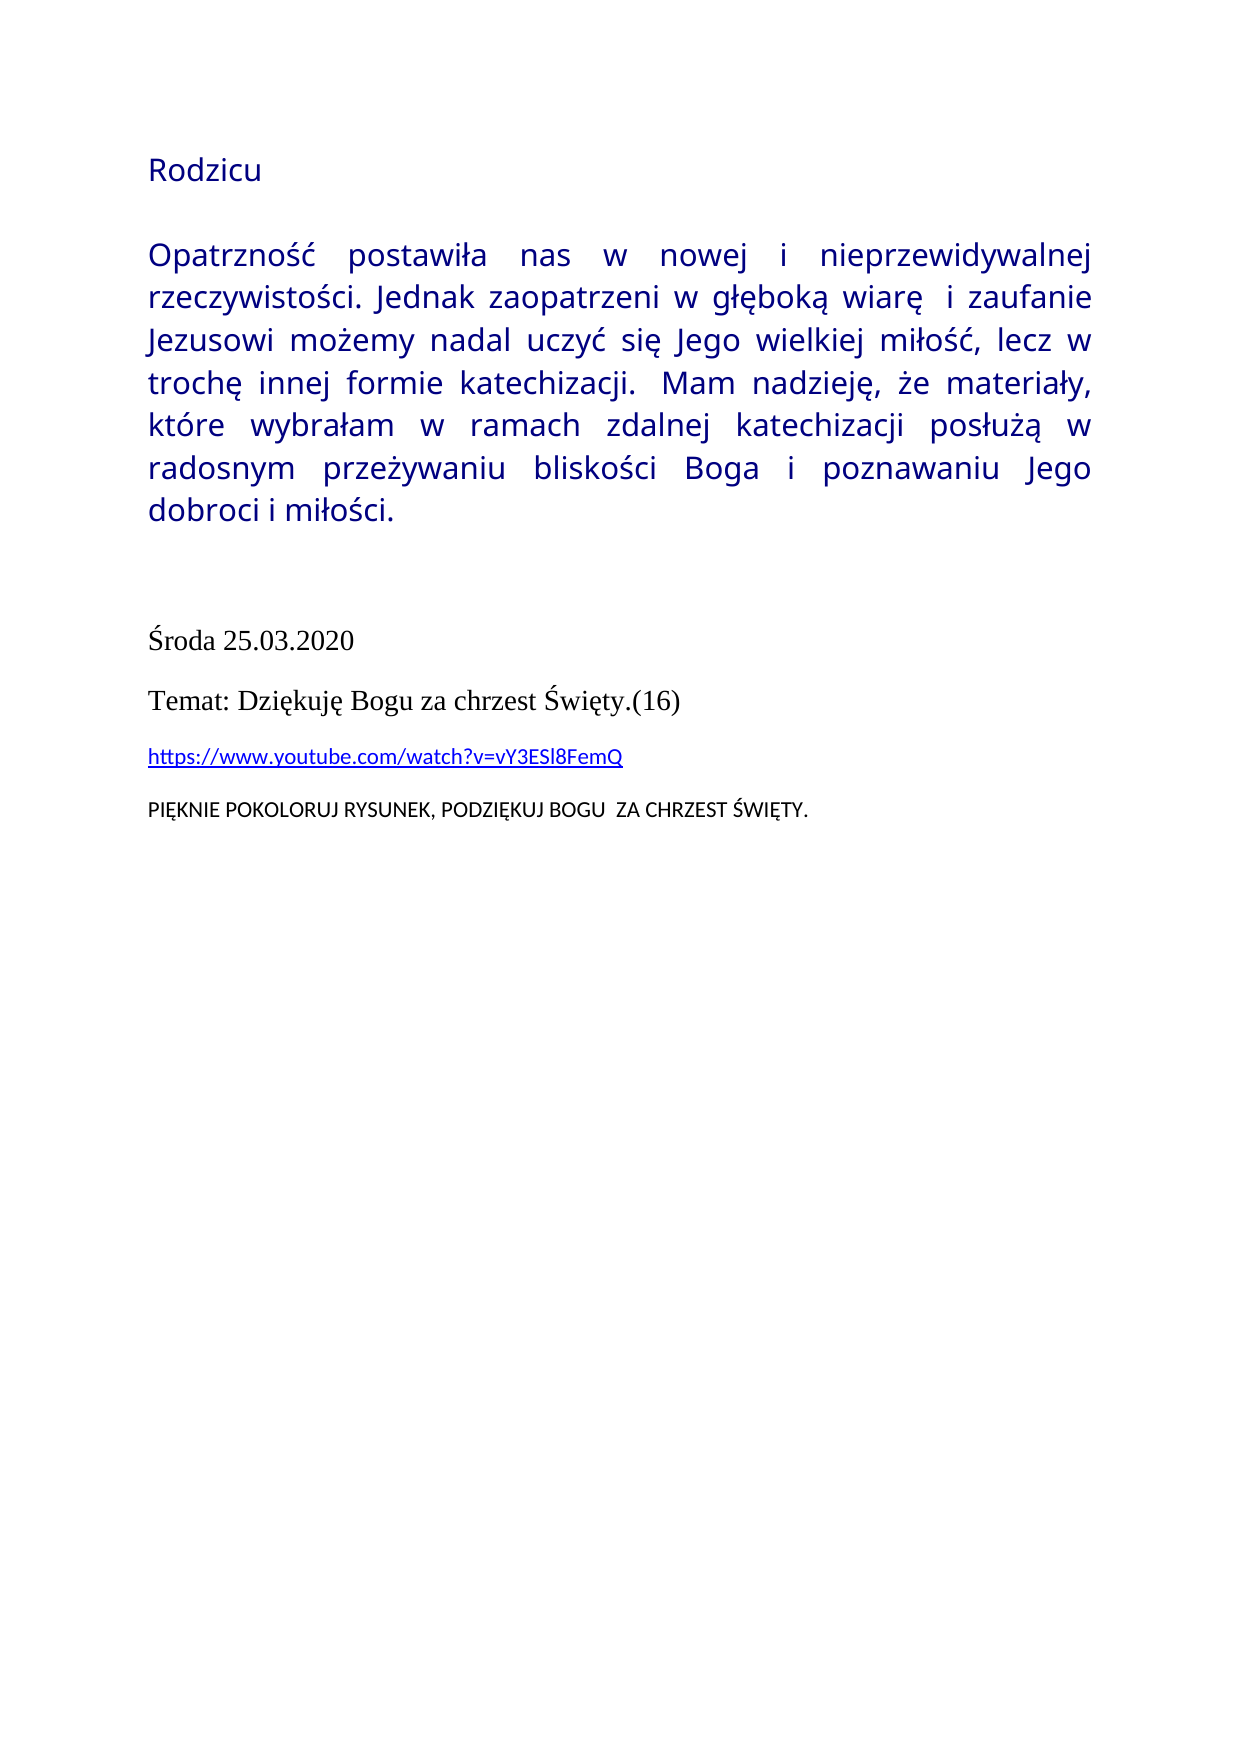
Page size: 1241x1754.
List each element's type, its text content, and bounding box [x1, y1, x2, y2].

text PIĘKNIE POKOLORUJ RYSUNEK, PODZIĘKUJ BOGU ZA CHRZEST ŚWIĘTY. [148, 795, 1093, 823]
text Temat: Dziękuję Bogu za chrzest Święty.(16) [148, 683, 1093, 716]
text Środa 25.03.2020 [148, 623, 1093, 657]
text Rodzicu [148, 148, 1093, 190]
text https://www.youtube.com/watch?v=vY3ESl8FemQ [148, 742, 1093, 770]
text Opatrzność postawiła nas w nowej i nieprzewidywalnej rzeczywistości. Jednak zaopatrzeni w głęboką wiarę i zaufanie Jezusowi możemy nadal uczyć się Jego wielkiej miłość, lecz w trochę innej formie katechizacji. Mam nadzieję, że materiały, które wybrałam w ramach zdalnej katechizacji posłużą w radosnym przeżywaniu bliskości Boga i poznawaniu Jego dobroci i miłości. [148, 233, 1093, 531]
